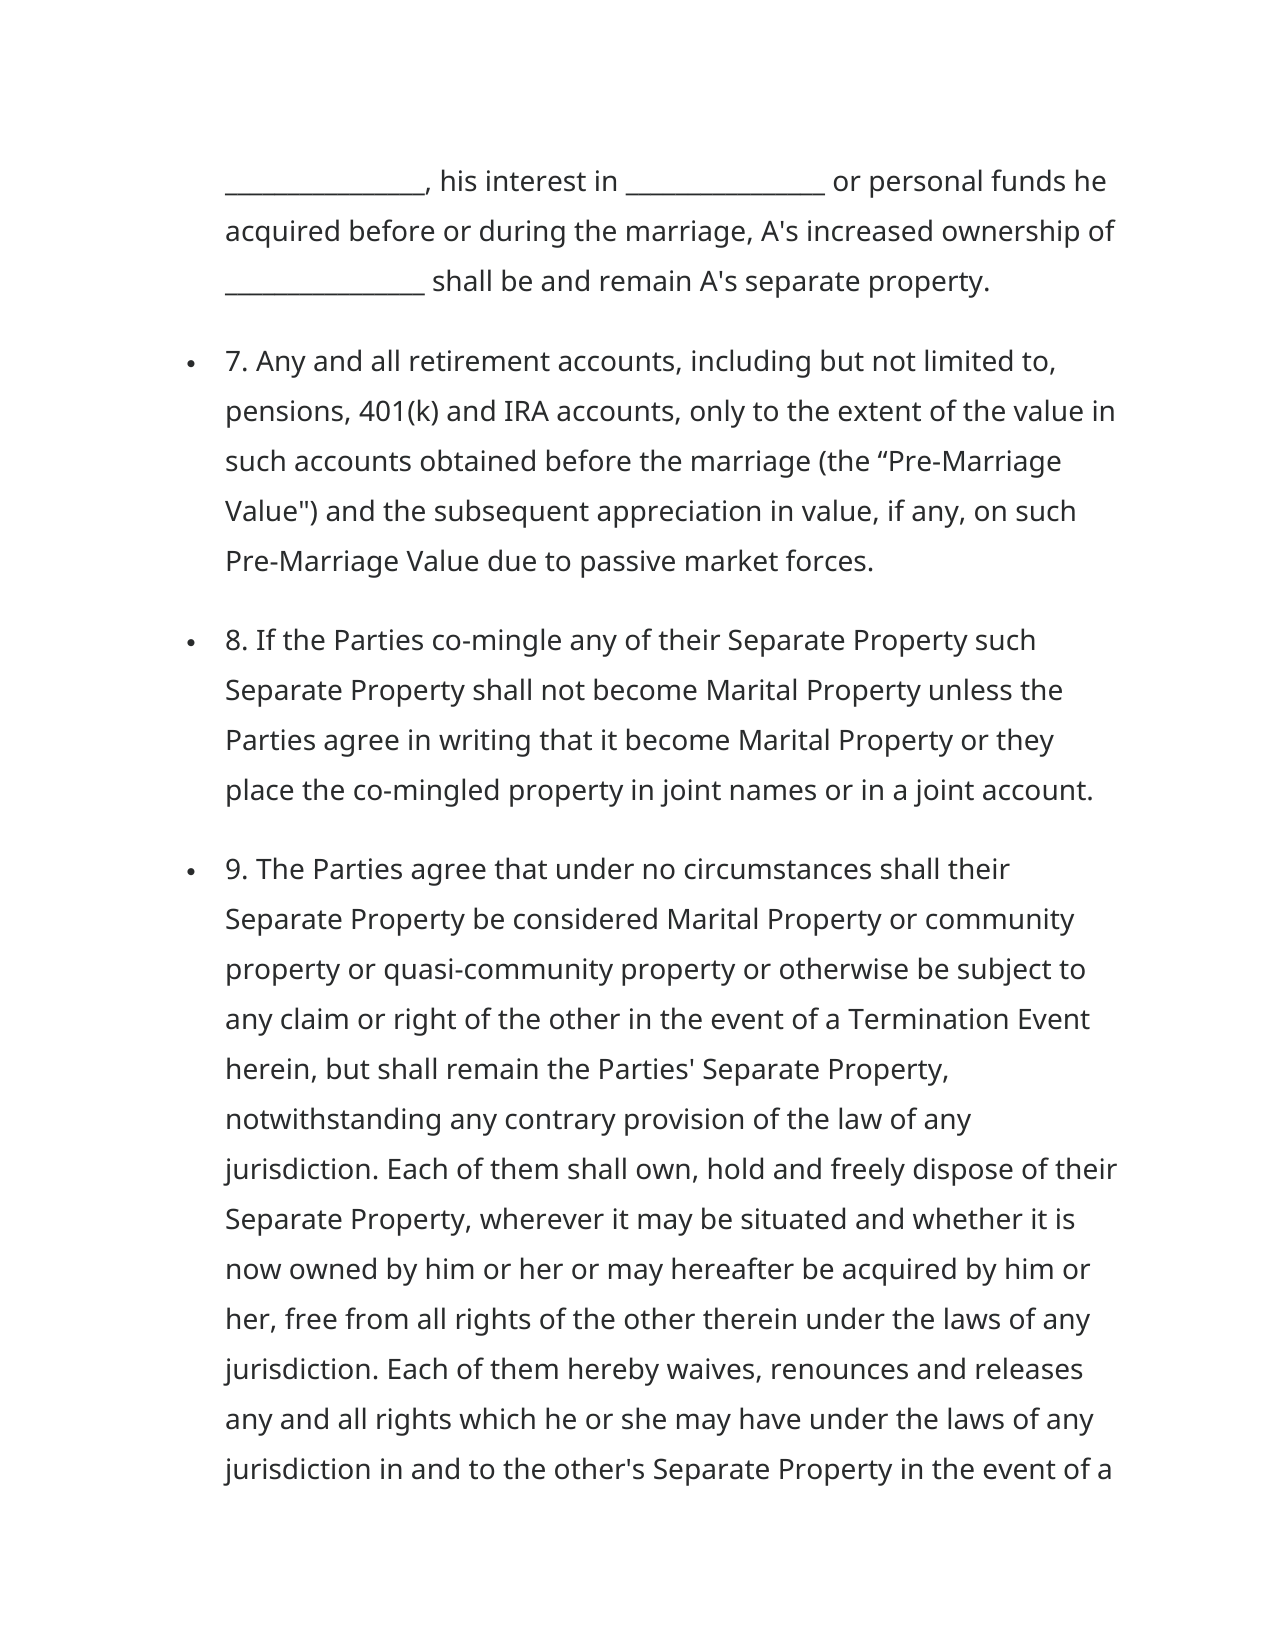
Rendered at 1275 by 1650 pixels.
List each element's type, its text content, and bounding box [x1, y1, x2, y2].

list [187, 150, 1125, 300]
list 8. If the Parties co-mingle any of their Separate Property such Separate Property shall not become Marital Property unless the Parties agree in writing that it become Marital Property or they place the co-mingled property in joint names or in a joint account. [187, 608, 1125, 808]
list 7. Any and all retirement accounts, including but not limited to, pensions, 401(k) and IRA accounts, only to the extent of the value in such accounts obtained before the marriage (the “Pre-Marriage Value") and the subsequent appreciation in value, if any, on such Pre-Marriage Value due to passive market forces. [187, 329, 1125, 579]
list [187, 837, 1125, 1487]
